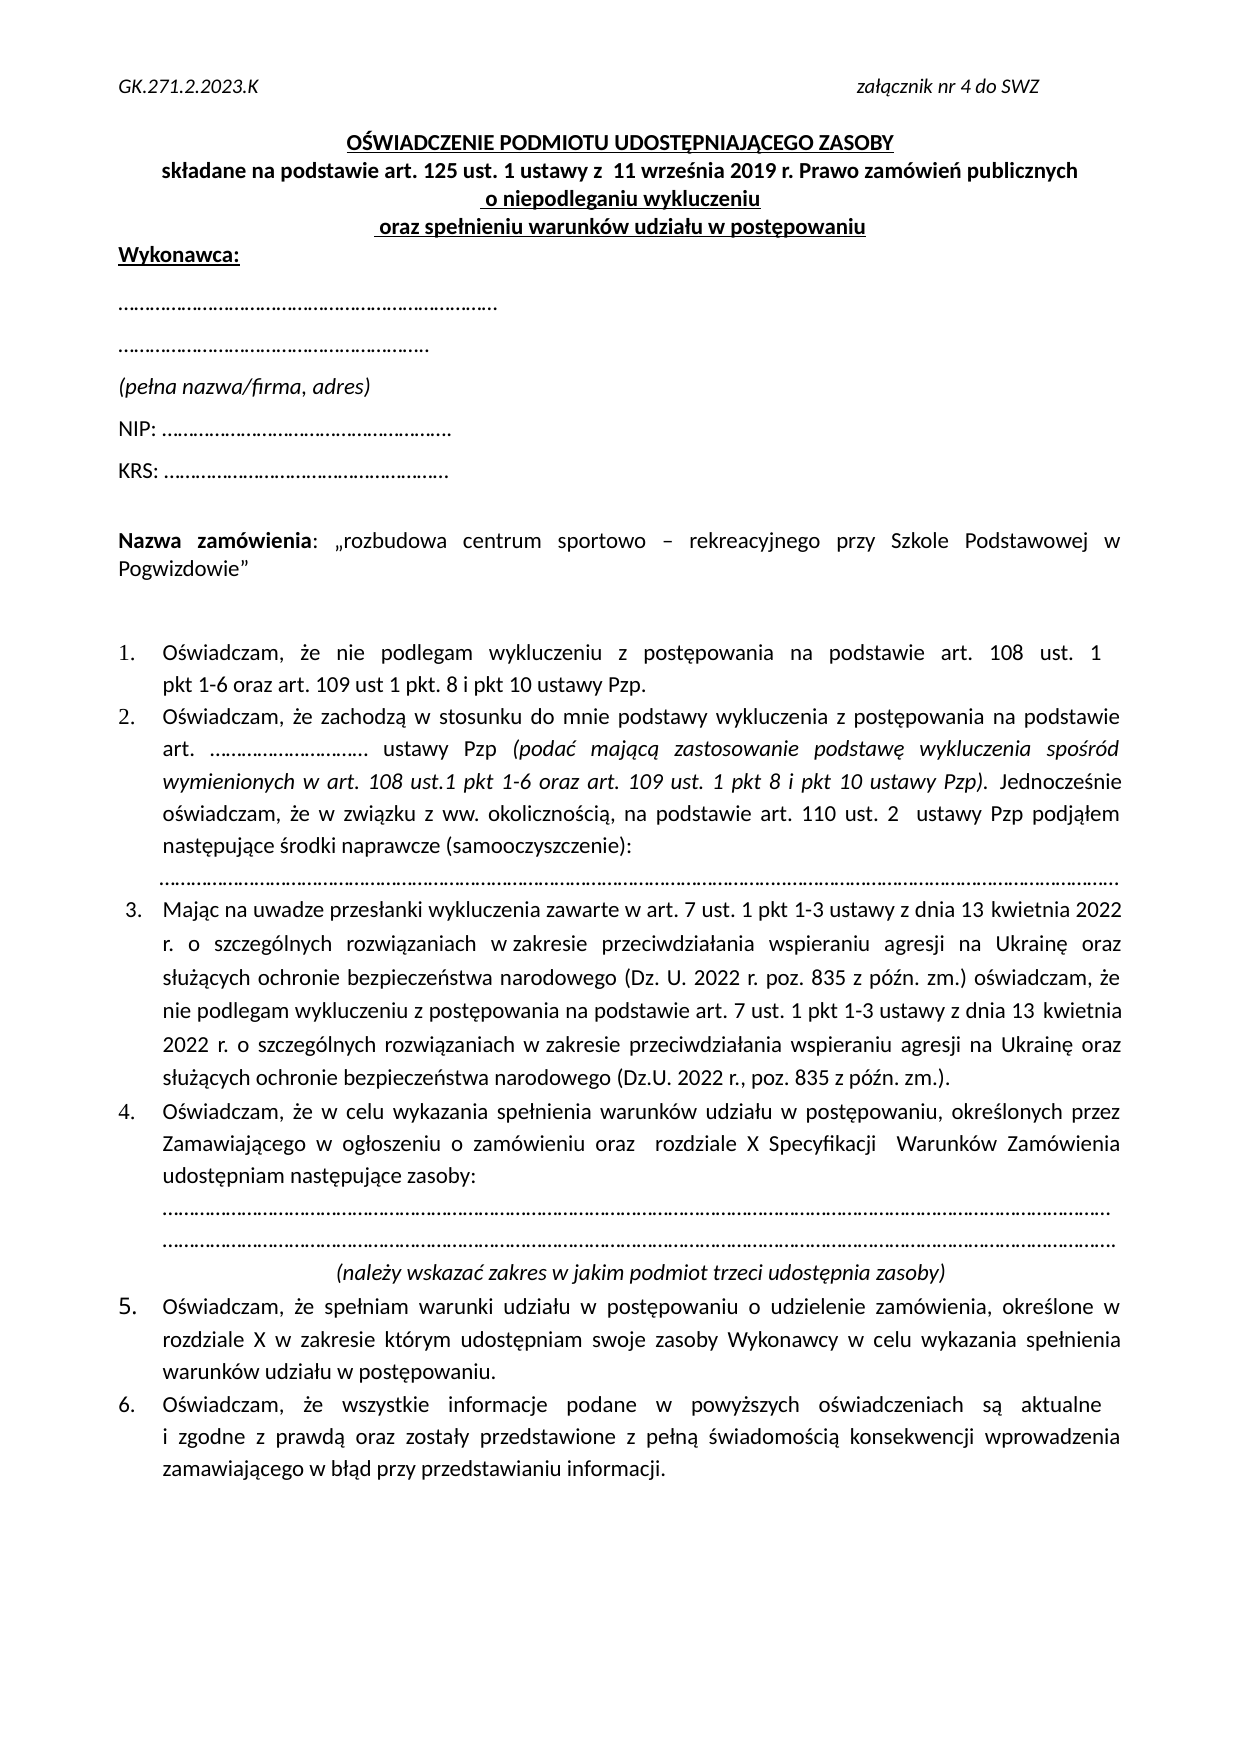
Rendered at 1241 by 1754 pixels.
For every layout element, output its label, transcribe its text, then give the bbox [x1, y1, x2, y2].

text ………………………………………………………………………………………………………………………………………………………………………………………………………………………………………………………………………………………………………………………………. [162, 1193, 1122, 1253]
list Oświadczam, że zachodzą w stosunku do mnie podstawy wykluczenia z postępowania na podstawie art. ………………………… ustawy Pzp (podać mającą zastosowanie podstawę wykluczenia spośród wymienionych w art. 108 ust.1 pkt 1-6 oraz art. 109 ust. 1 pkt 8 i pkt 10 ustawy Pzp). Jednocześnie oświadczam, że w związku z ww. okolicznością, na podstawie art. 110 ust. 2 ustawy Pzp podjąłem następujące środki naprawcze (samooczyszczenie): [118, 702, 1122, 859]
text KRS: ……………………………………………… [118, 456, 1122, 484]
text oraz spełnieniu warunków udziału w postępowaniu [118, 212, 1122, 240]
list Oświadczam, że wszystkie informacje podane w powyższych oświadczeniach są aktualne i zgodne z prawdą oraz zostały przedstawione z pełną świadomością konsekwencji wprowadzenia zamawiającego w błąd przy przedstawianiu informacji. [118, 1390, 1122, 1482]
text składane na podstawie art. 125 ust. 1 ustawy z 11 września 2019 r. Prawo zamówień publicznych [118, 156, 1122, 184]
list Oświadczam, że w celu wykazania spełnienia warunków udziału w postępowaniu, określonych przez Zamawiającego w ogłoszeniu o zamówieniu oraz rozdziale X Specyfikacji Warunków Zamówienia udostępniam następujące zasoby: [118, 1097, 1122, 1189]
list Oświadczam, że nie podlegam wykluczeniu z postępowania na podstawie art. 108 ust. 1 pkt 1-6 oraz art. 109 ust 1 pkt. 8 i pkt 10 ustawy Pzp. [118, 638, 1119, 698]
list Mając na uwadze przesłanki wykluczenia zawarte w art. 7 ust. 1 pkt 1-3 ustawy z dnia 13 kwietnia 2022 r. o szczególnych rozwiązaniach w zakresie przeciwdziałania wspieraniu agresji na Ukrainę oraz służących ochronie bezpieczeństwa narodowego (Dz. U. 2022 r. poz. 835 z późn. zm.) oświadczam, że nie podlegam wykluczeniu z postępowania na podstawie art. 7 ust. 1 pkt 1-3 ustawy z dnia 13 kwietnia 2022 r. o szczególnych rozwiązaniach w zakresie przeciwdziałania wspieraniu agresji na Ukrainę oraz służących ochronie bezpieczeństwa narodowego (Dz.U. 2022 r., poz. 835 z późn. zm.). [125, 896, 1122, 1091]
text ………………………………………………………………………………………………………..……………………………………………………… [118, 863, 1122, 891]
text OŚWIADCZENIE PODMIOTU UDOSTĘPNIAJĄCEGO ZASOBY [118, 128, 1122, 156]
text NIP: ………………………………………………. [118, 414, 1122, 442]
text (pełna nazwa/firma, adres) [118, 372, 502, 400]
text Wykonawca: [118, 240, 1122, 268]
list Oświadczam, że spełniam warunki udziału w postępowaniu o udzielenie zamówienia, określone w rozdziale X w zakresie którym udostępniam swoje zasoby Wykonawcy w celu wykazania spełnienia warunków udziału w postępowaniu. [118, 1290, 1122, 1386]
text o niepodleganiu wykluczeniu [118, 184, 1122, 212]
text Nazwa zamówienia: „rozbudowa centrum sportowo – rekreacyjnego przy Szkole Podstawowej w Pogwizdowie” [118, 526, 1122, 582]
text (należy wskazać zakres w jakim podmiot trzeci udostępnia zasoby) [162, 1258, 1122, 1286]
text ………………………………………………………………………………………………………………….. [118, 288, 502, 358]
